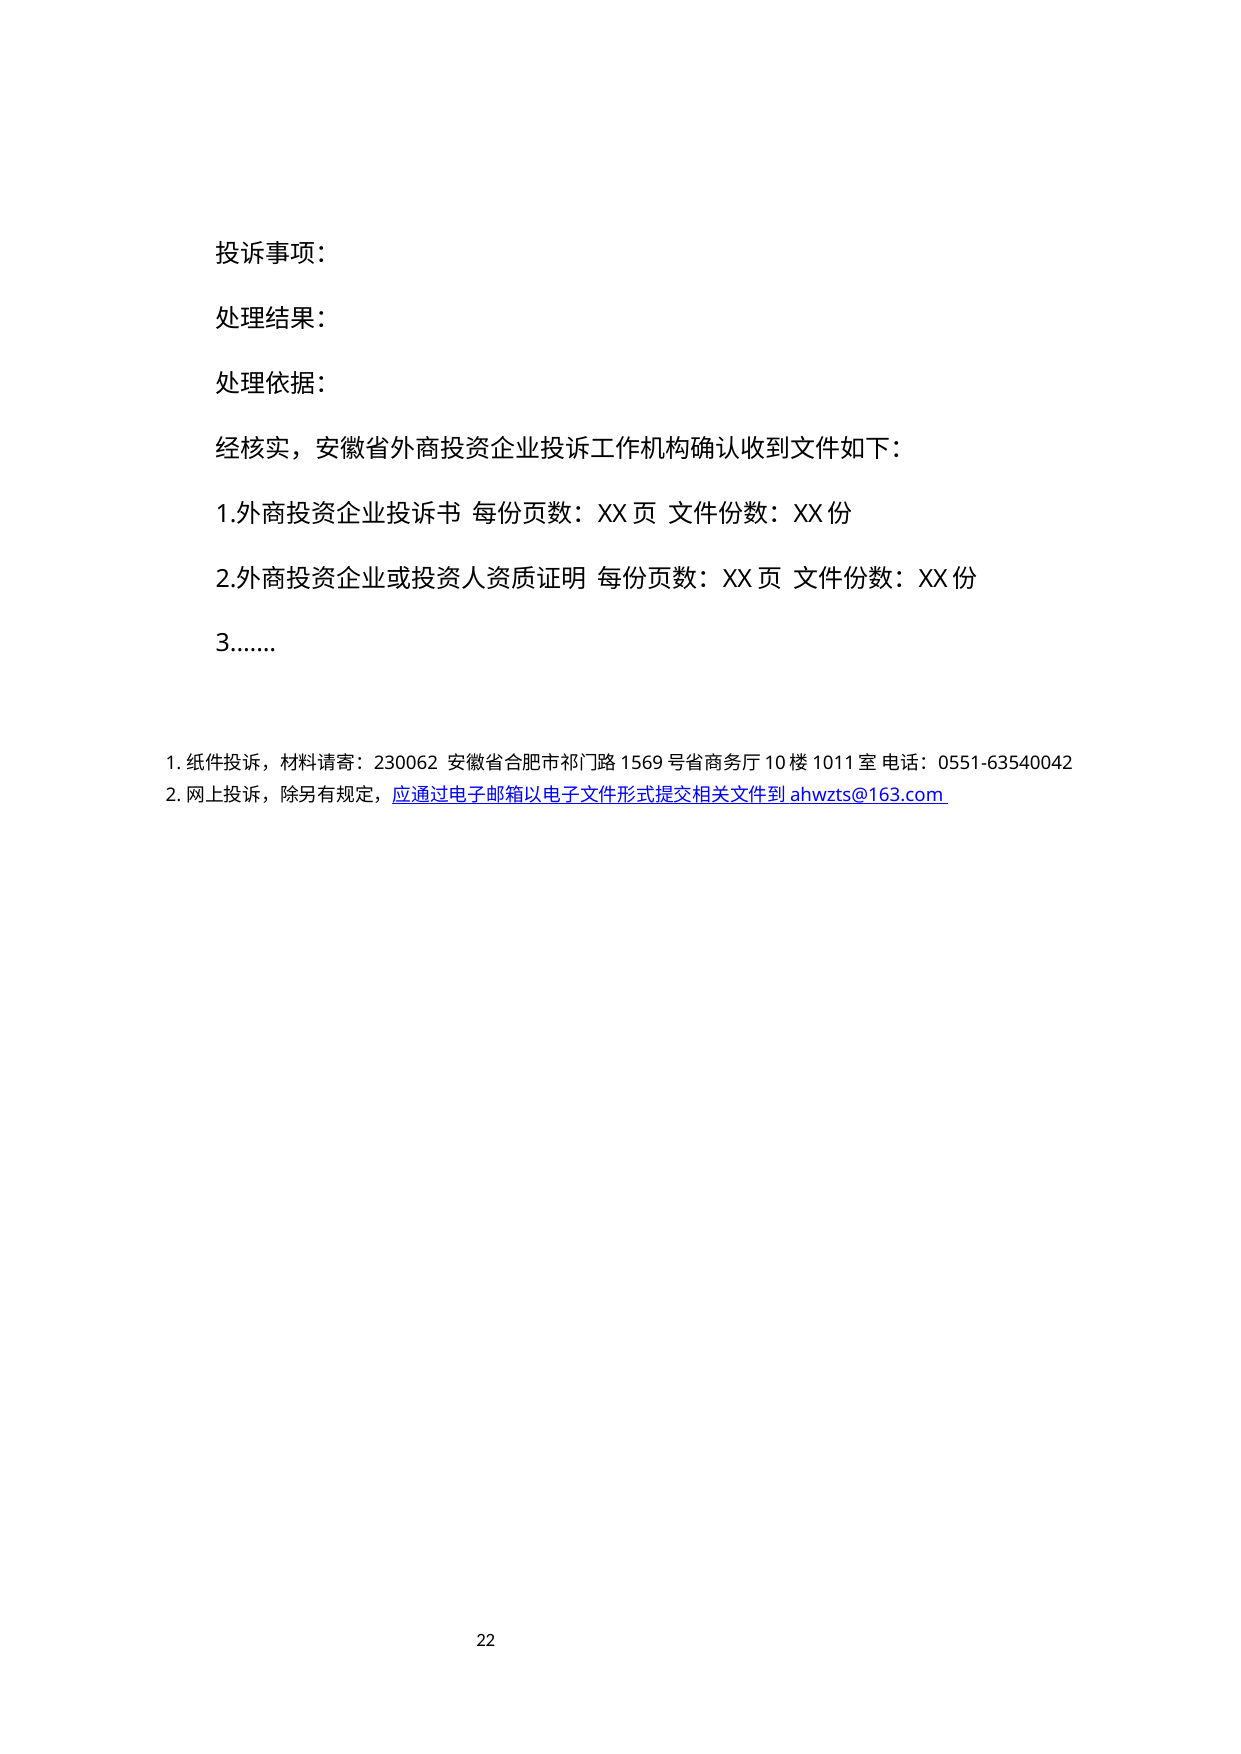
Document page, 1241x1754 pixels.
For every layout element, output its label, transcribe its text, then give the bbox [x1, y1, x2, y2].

text 3.…… [165, 609, 1087, 674]
text 2.外商投资企业或投资人资质证明 每份页数：XX页 文件份数：XX份 [165, 544, 1087, 609]
text 处理结果： [165, 284, 1087, 349]
text 2. 网上投诉，除另有规定，应通过电子邮箱以电子文件形式提交相关文件到ahwzts@163.com [165, 777, 1087, 809]
text 1.外商投资企业投诉书 每份页数：XX页 文件份数：XX份 [165, 479, 1087, 544]
text 处理依据： [165, 349, 1087, 414]
text 经核实，安徽省外商投资企业投诉工作机构确认收到文件如下： [165, 414, 1087, 479]
text 投诉事项： [165, 219, 1087, 284]
text 1. 纸件投诉，材料请寄：230062 安徽省合肥市祁门路1569号省商务厅10楼1011室 电话：0551-63540042 [165, 739, 1087, 777]
